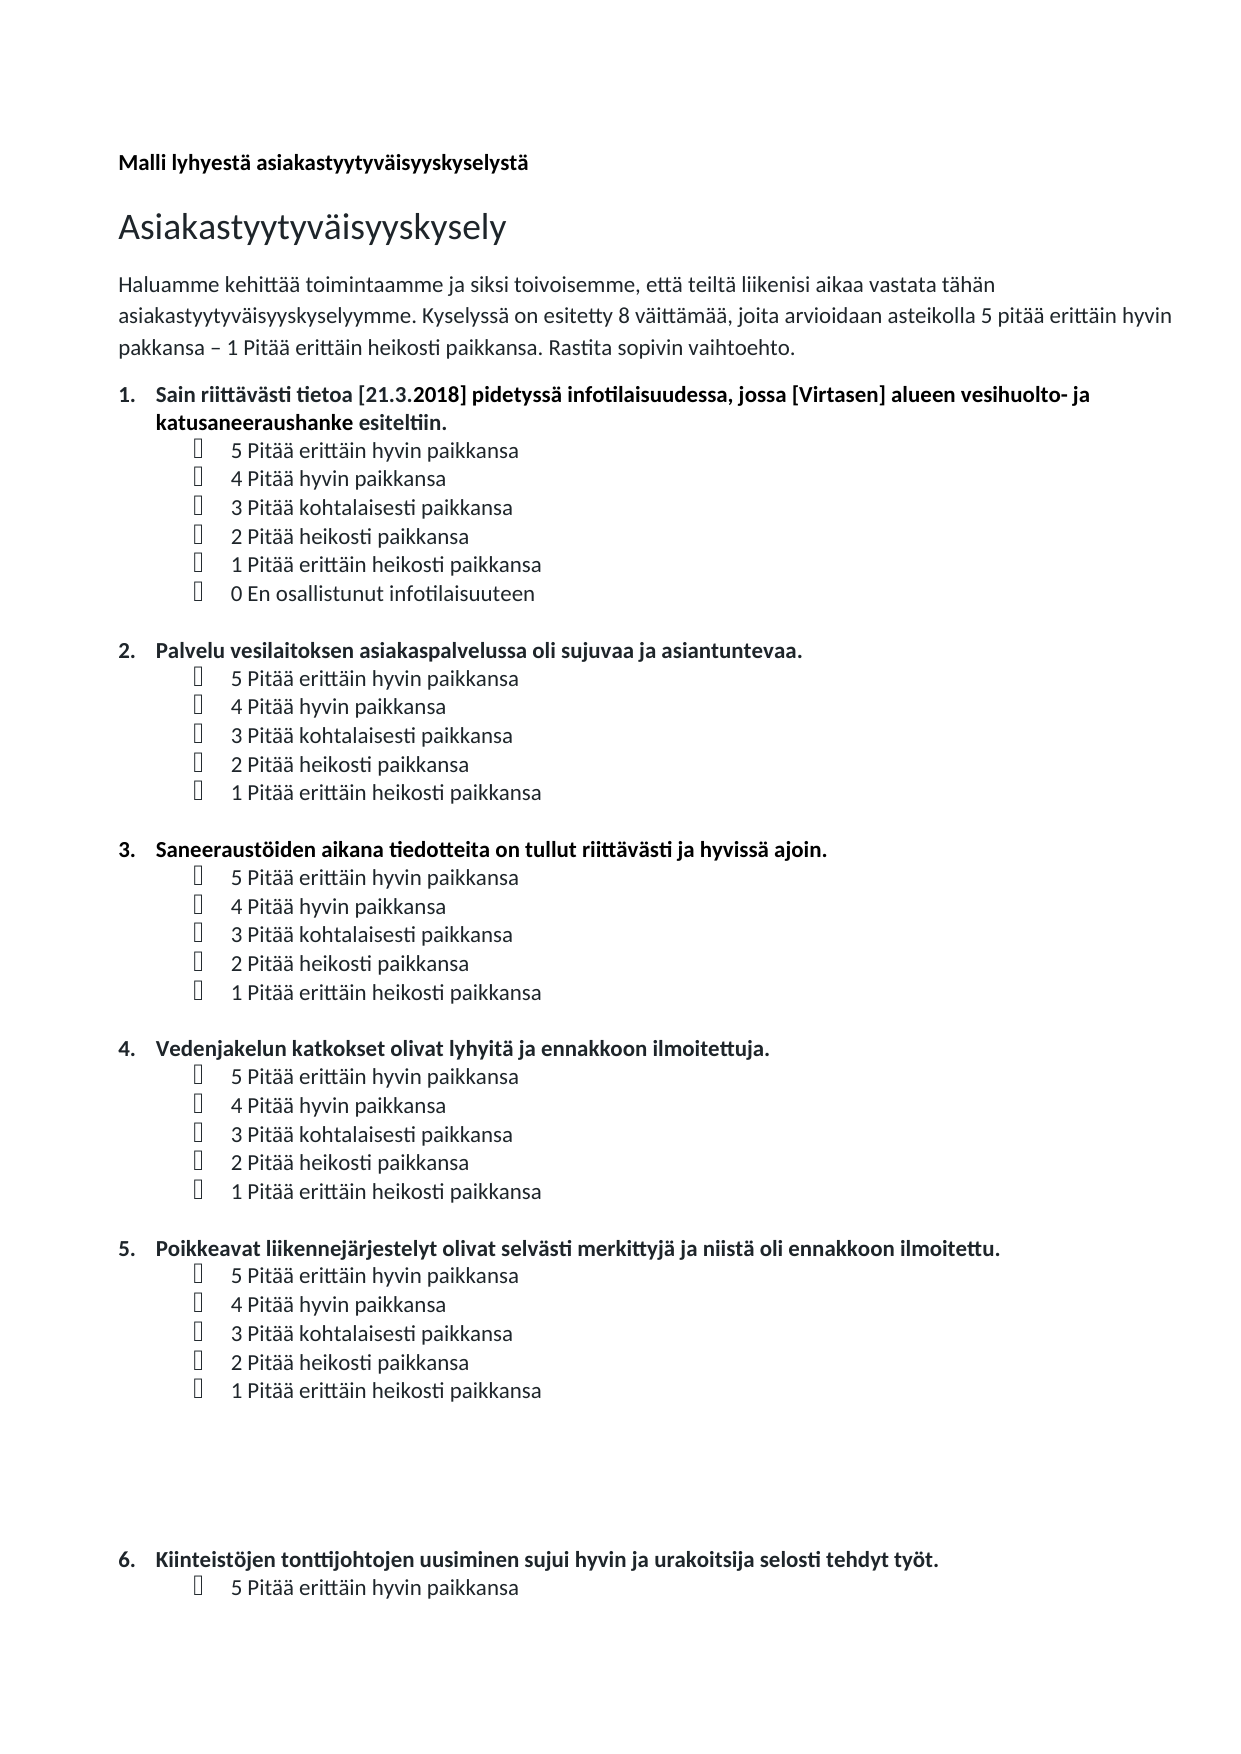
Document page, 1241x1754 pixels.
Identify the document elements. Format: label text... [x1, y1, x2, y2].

list 0 En osallistunut infotilaisuuteen [193, 579, 1202, 608]
list 5 Pitää erittäin hyvin paikkansa [193, 436, 1202, 464]
list 1 Pitää erittäin heikosti paikkansa [193, 978, 1202, 1006]
list Kiinteistöjen tonttijohtojen uusiminen sujui hyvin ja urakoitsija selosti tehdyt työt. [118, 1545, 1202, 1573]
list 3 Pitää kohtalaisesti paikkansa [193, 721, 1202, 750]
list 5 Pitää erittäin hyvin paikkansa [193, 664, 1202, 692]
list Poikkeavat liikennejärjestelyt olivat selvästi merkittyjä ja niistä oli ennakkoon ilmoitettu. [118, 1234, 1202, 1262]
list 3 Pitää kohtalaisesti paikkansa [193, 493, 1202, 522]
list 4 Pitää hyvin paikkansa [193, 892, 1202, 920]
list 5 Pitää erittäin hyvin paikkansa [193, 1262, 1202, 1290]
list 2 Pitää heikosti paikkansa [193, 1348, 1202, 1376]
list 5 Pitää erittäin hyvin paikkansa [193, 863, 1202, 892]
list 3 Pitää kohtalaisesti paikkansa [193, 1120, 1202, 1148]
list 3 Pitää kohtalaisesti paikkansa [193, 1319, 1202, 1348]
text Malli lyhyestä asiakastyytyväisyyskyselystä [118, 148, 1122, 176]
list 1 Pitää erittäin heikosti paikkansa [193, 778, 1202, 807]
list 4 Pitää hyvin paikkansa [193, 464, 1202, 493]
text Haluamme kehittää toimintaamme ja siksi toivoisemme, että teiltä liikenisi aikaa vastata tähän asiakastyytyväisyyskyselyymme. Kyselyssä on esitetty 8 väittämää, joita arvioidaan asteikolla 5 pitää erittäin hyvin pakkansa – 1 Pitää erittäin heikosti paikkansa. Rastita sopivin vaihtoehto. [118, 267, 1202, 361]
list 4 Pitää hyvin paikkansa [193, 692, 1202, 721]
list 1 Pitää erittäin heikosti paikkansa [193, 551, 1202, 579]
list 1 Pitää erittäin heikosti paikkansa [193, 1177, 1202, 1206]
list 5 Pitää erittäin hyvin paikkansa [193, 1062, 1202, 1091]
list 2 Pitää heikosti paikkansa [193, 750, 1202, 778]
list Palvelu vesilaitoksen asiakaspalvelussa oli sujuvaa ja asiantuntevaa. [118, 636, 1202, 664]
list Vedenjakelun katkokset olivat lyhyitä ja ennakkoon ilmoitettuja. [118, 1034, 1202, 1062]
list 4 Pitää hyvin paikkansa [193, 1091, 1202, 1120]
text Asiakastyytyväisyyskysely [118, 203, 1202, 249]
list 3 Pitää kohtalaisesti paikkansa [193, 920, 1202, 949]
list Saneeraustöiden aikana tiedotteita on tullut riittävästi ja hyvissä ajoin. [118, 835, 1202, 863]
list 1 Pitää erittäin heikosti paikkansa [193, 1376, 1202, 1405]
list 2 Pitää heikosti paikkansa [193, 522, 1202, 551]
list 2 Pitää heikosti paikkansa [193, 1148, 1202, 1177]
list 4 Pitää hyvin paikkansa [193, 1290, 1202, 1319]
list 2 Pitää heikosti paikkansa [193, 949, 1202, 978]
list 5 Pitää erittäin hyvin paikkansa [193, 1573, 1202, 1602]
list Sain riittävästi tietoa [21.3.2018] pidetyssä infotilaisuudessa, jossa [Virtasen] alueen vesihuolto- ja katusaneeraushanke esiteltiin. [118, 380, 1202, 436]
